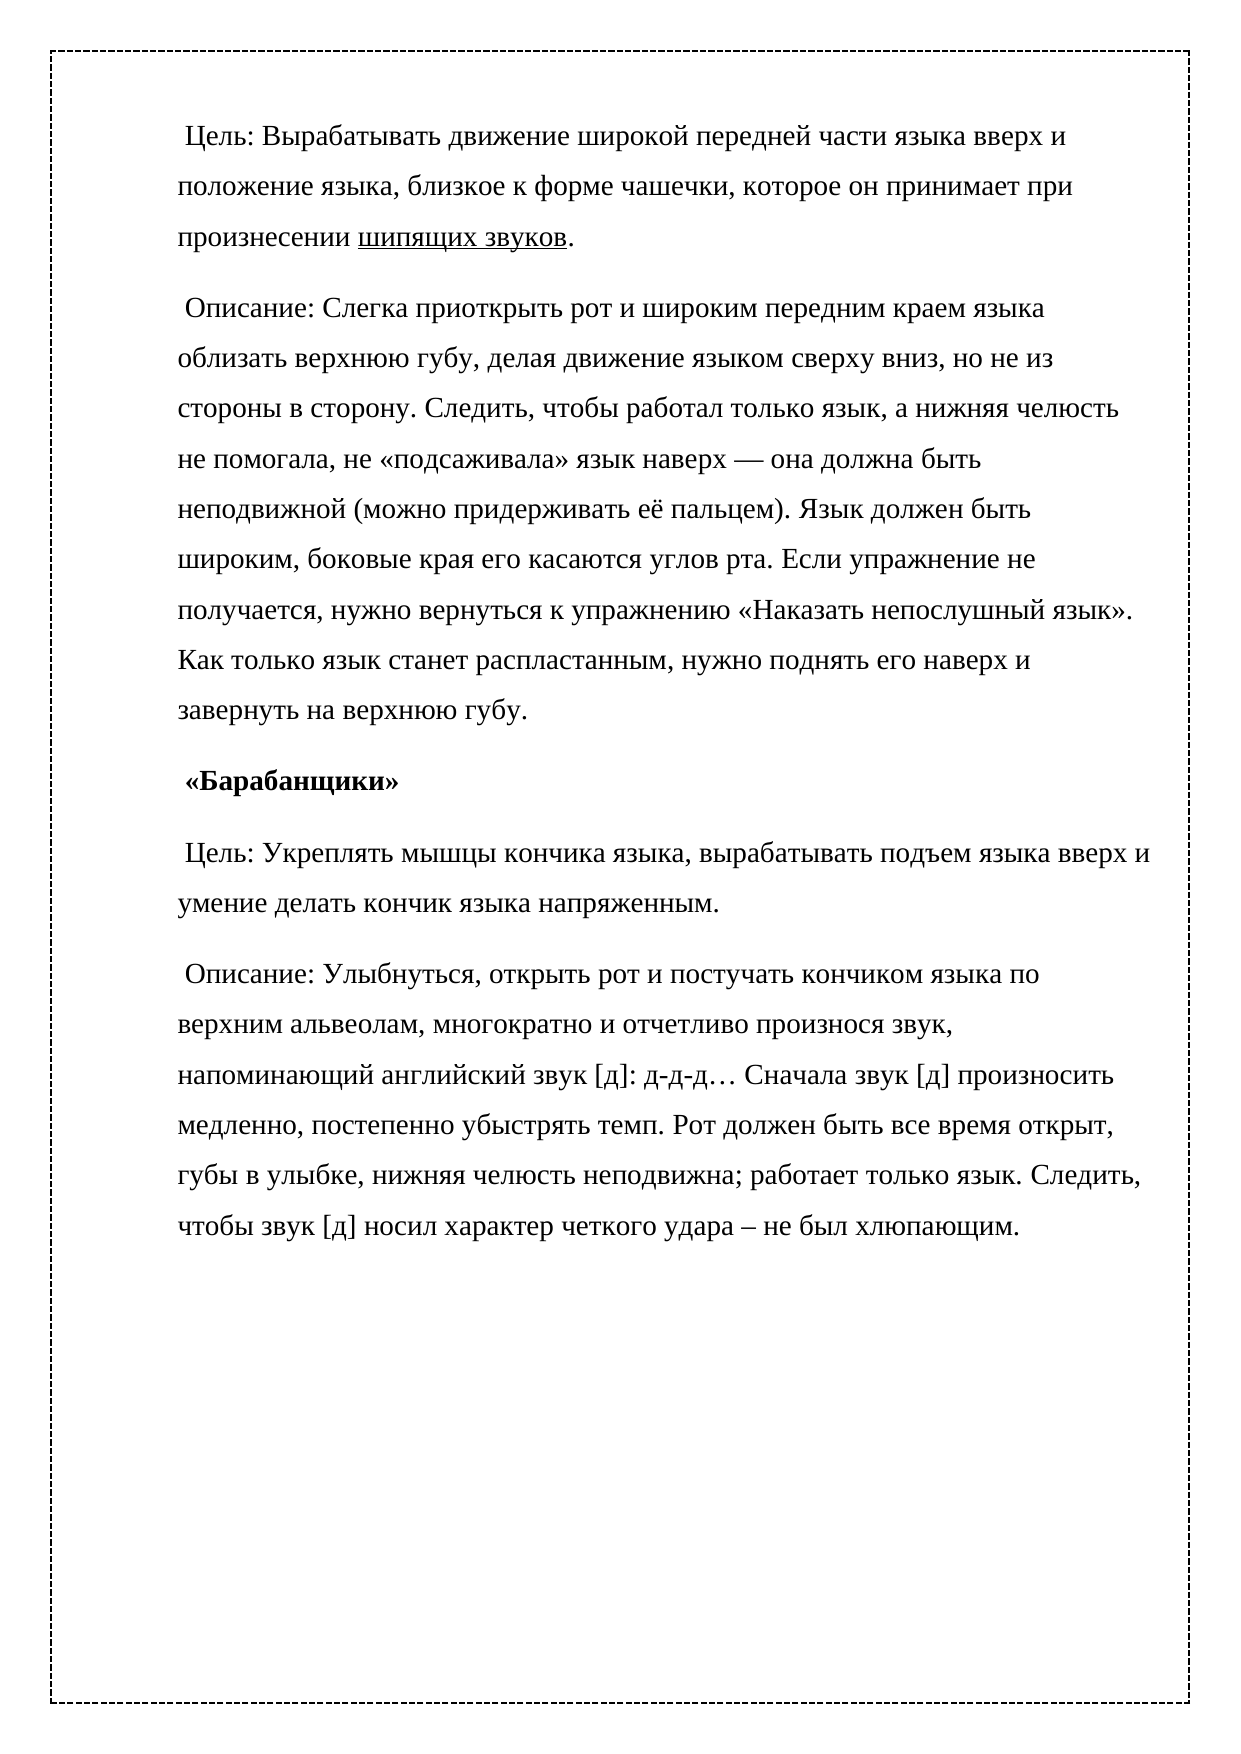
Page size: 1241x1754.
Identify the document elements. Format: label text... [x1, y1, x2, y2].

text «Барабанщики» [177, 763, 1152, 797]
text Цель: Вырабатывать движение широкой передней части языка вверх и положение языка, близкое к форме чашечки, которое он принимает при произнесении шипящих звуков. [177, 118, 1152, 252]
text Описание: Улыбнуться, открыть рот и постучать кончиком языка по верхним альвеолам, многократно и отчетливо произнося звук, напоминающий английский звук [д]: д-д-д… Сначала звук [д] произносить медленно, постепенно убыстрять темп. Рот должен быть все время открыт, губы в улыбке, нижняя челюсть неподвижна; работает только язык. Следить, чтобы звук [д] носил характер четкого удара – не был хлюпающим. [177, 956, 1152, 1241]
text Описание: Слегка приоткрыть рот и широким передним краем языка облизать верхнюю губу, делая движение языком сверху вниз, но не из стороны в сторону. Следить, чтобы работал только язык, а нижняя челюсть не помогала, не «подсаживала» язык наверх — она должна быть неподвижной (можно придерживать её пальцем). Язык должен быть широким, боковые края его касаются углов рта. Если упражнение не получается, нужно вернуться к упражнению «Наказать непослушный язык». Как только язык станет распластанным, нужно поднять его наверх и завернуть на верхнюю губу. [177, 290, 1152, 726]
text Цель: Укреплять мышцы кончика языка, вырабатывать подъем языка вверх и умение делать кончик языка напряженным. [177, 835, 1152, 918]
